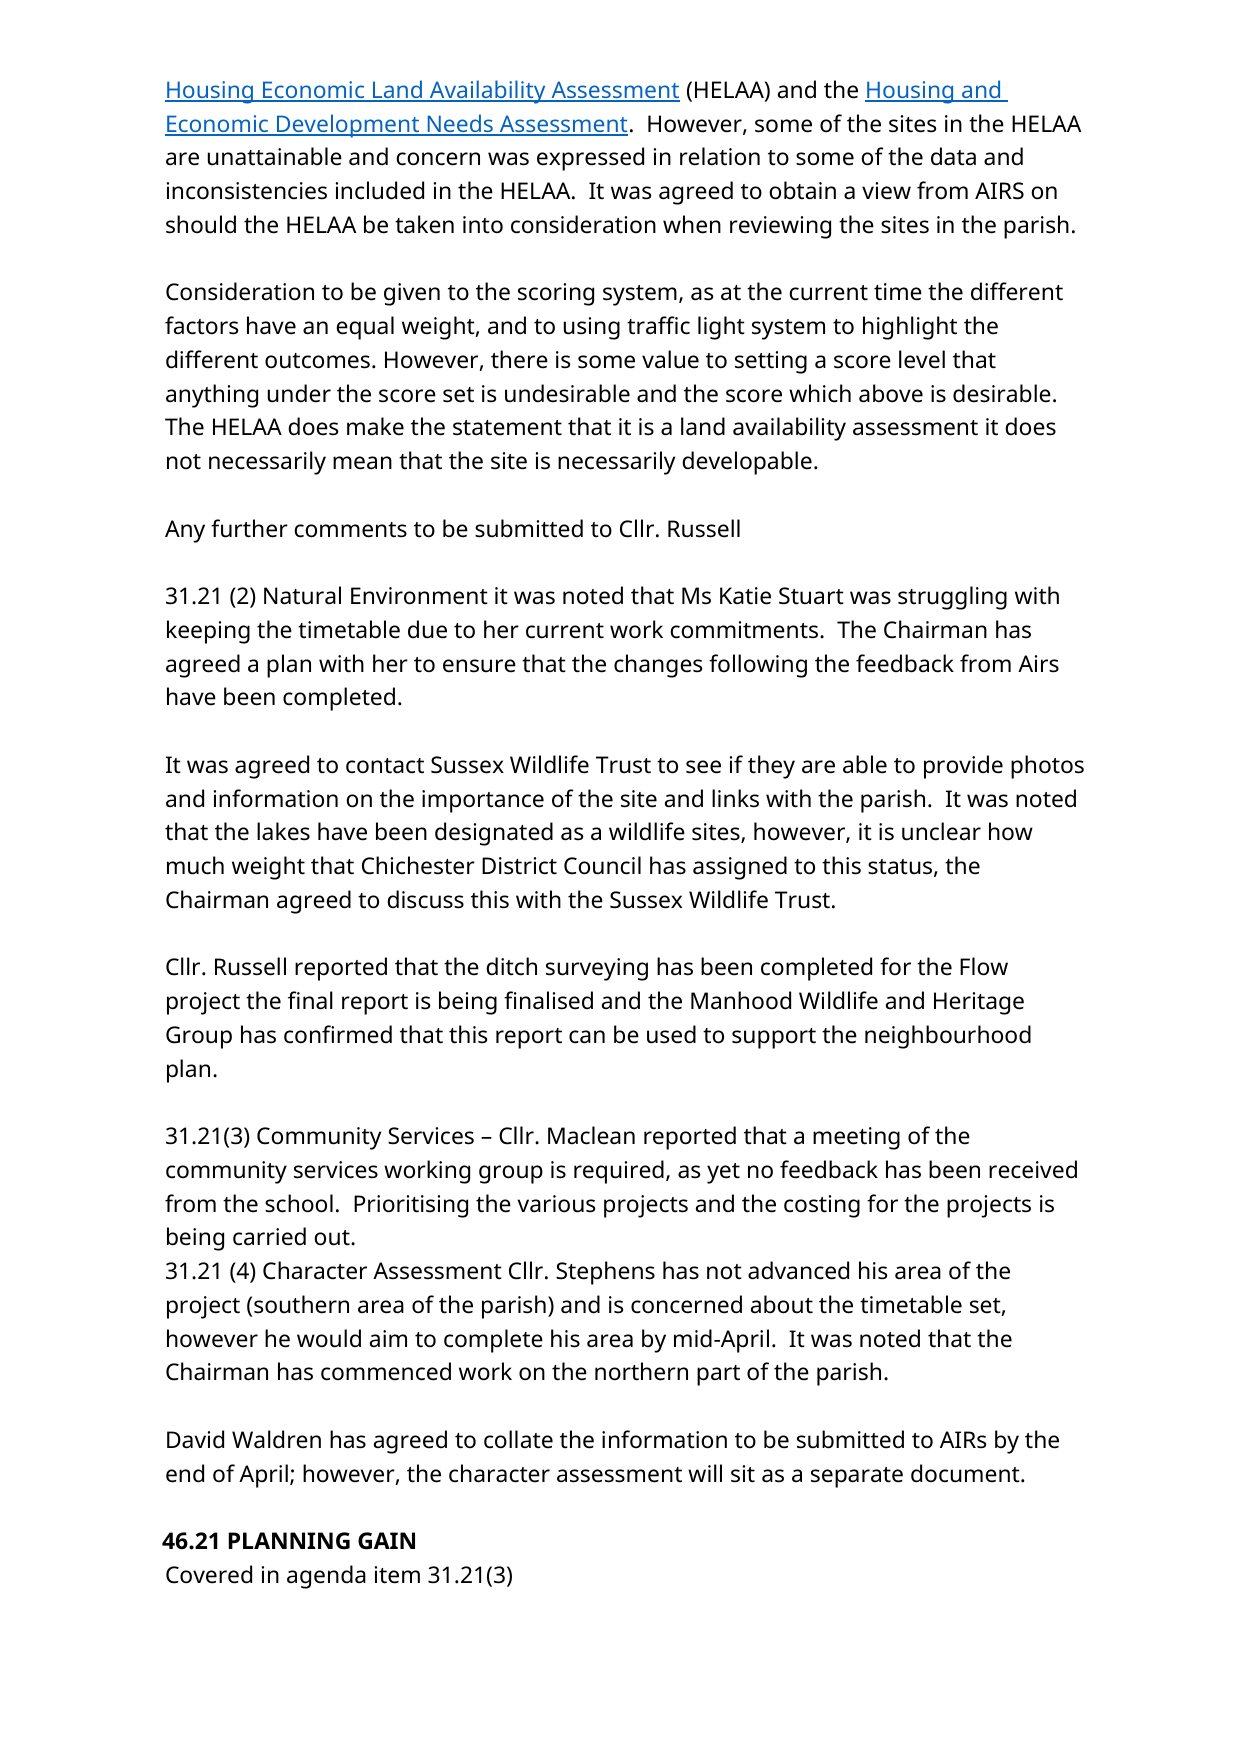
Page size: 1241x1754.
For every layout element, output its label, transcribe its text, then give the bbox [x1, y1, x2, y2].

text Covered in agenda item 31.21(3) [165, 1559, 1090, 1590]
subtitle 46.21 PLANNING GAIN [162, 1525, 1090, 1556]
text 31.21(3) Community Services – Cllr. Maclean reported that a meeting of the community services working group is required, as yet no feedback has been received from the school. Prioritising the various projects and the costing for the projects is being carried out. [165, 1120, 1090, 1253]
text David Waldren has agreed to collate the information to be submitted to AIRs by the end of April; however, the character assessment will sit as a separate document. [165, 1424, 1090, 1489]
text The HELAA does make the statement that it is a land availability assessment it does not necessarily mean that the site is necessarily developable. [165, 411, 1090, 476]
text Consideration to be given to the scoring system, as at the current time the different factors have an equal weight, and to using traffic light system to highlight the different outcomes. However, there is some value to setting a score level that anything under the score set is undesirable and the score which above is desirable. [165, 276, 1090, 409]
text Cllr. Russell reported that the ditch surveying has been completed for the Flow project the final report is being finalised and the Manhood Wildlife and Heritage Group has confirmed that this report can be used to support the neighbourhood plan. [165, 951, 1090, 1084]
text Any further comments to be submitted to Cllr. Russell [165, 513, 1090, 544]
text It was agreed to contact Sussex Wildlife Trust to see if they are able to provide photos and information on the importance of the site and links with the parish. It was noted that the lakes have been designated as a wildlife sites, however, it is unclear how much weight that Chichester District Council has assigned to this status, the Chairman agreed to discuss this with the Sussex Wildlife Trust. [165, 749, 1090, 915]
text 31.21 (4) Character Assessment Cllr. Stephens has not advanced his area of the project (southern area of the parish) and is concerned about the timetable set, however he would aim to complete his area by mid-April. It was noted that the Chairman has commenced work on the northern part of the parish. [165, 1255, 1090, 1388]
text 31.21 (2) Natural Environment it was noted that Ms Katie Stuart was struggling with keeping the timetable due to her current work commitments. The Chairman has agreed a plan with her to ensure that the changes following the feedback from Airs have been completed. [165, 580, 1090, 713]
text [165, 74, 1090, 240]
